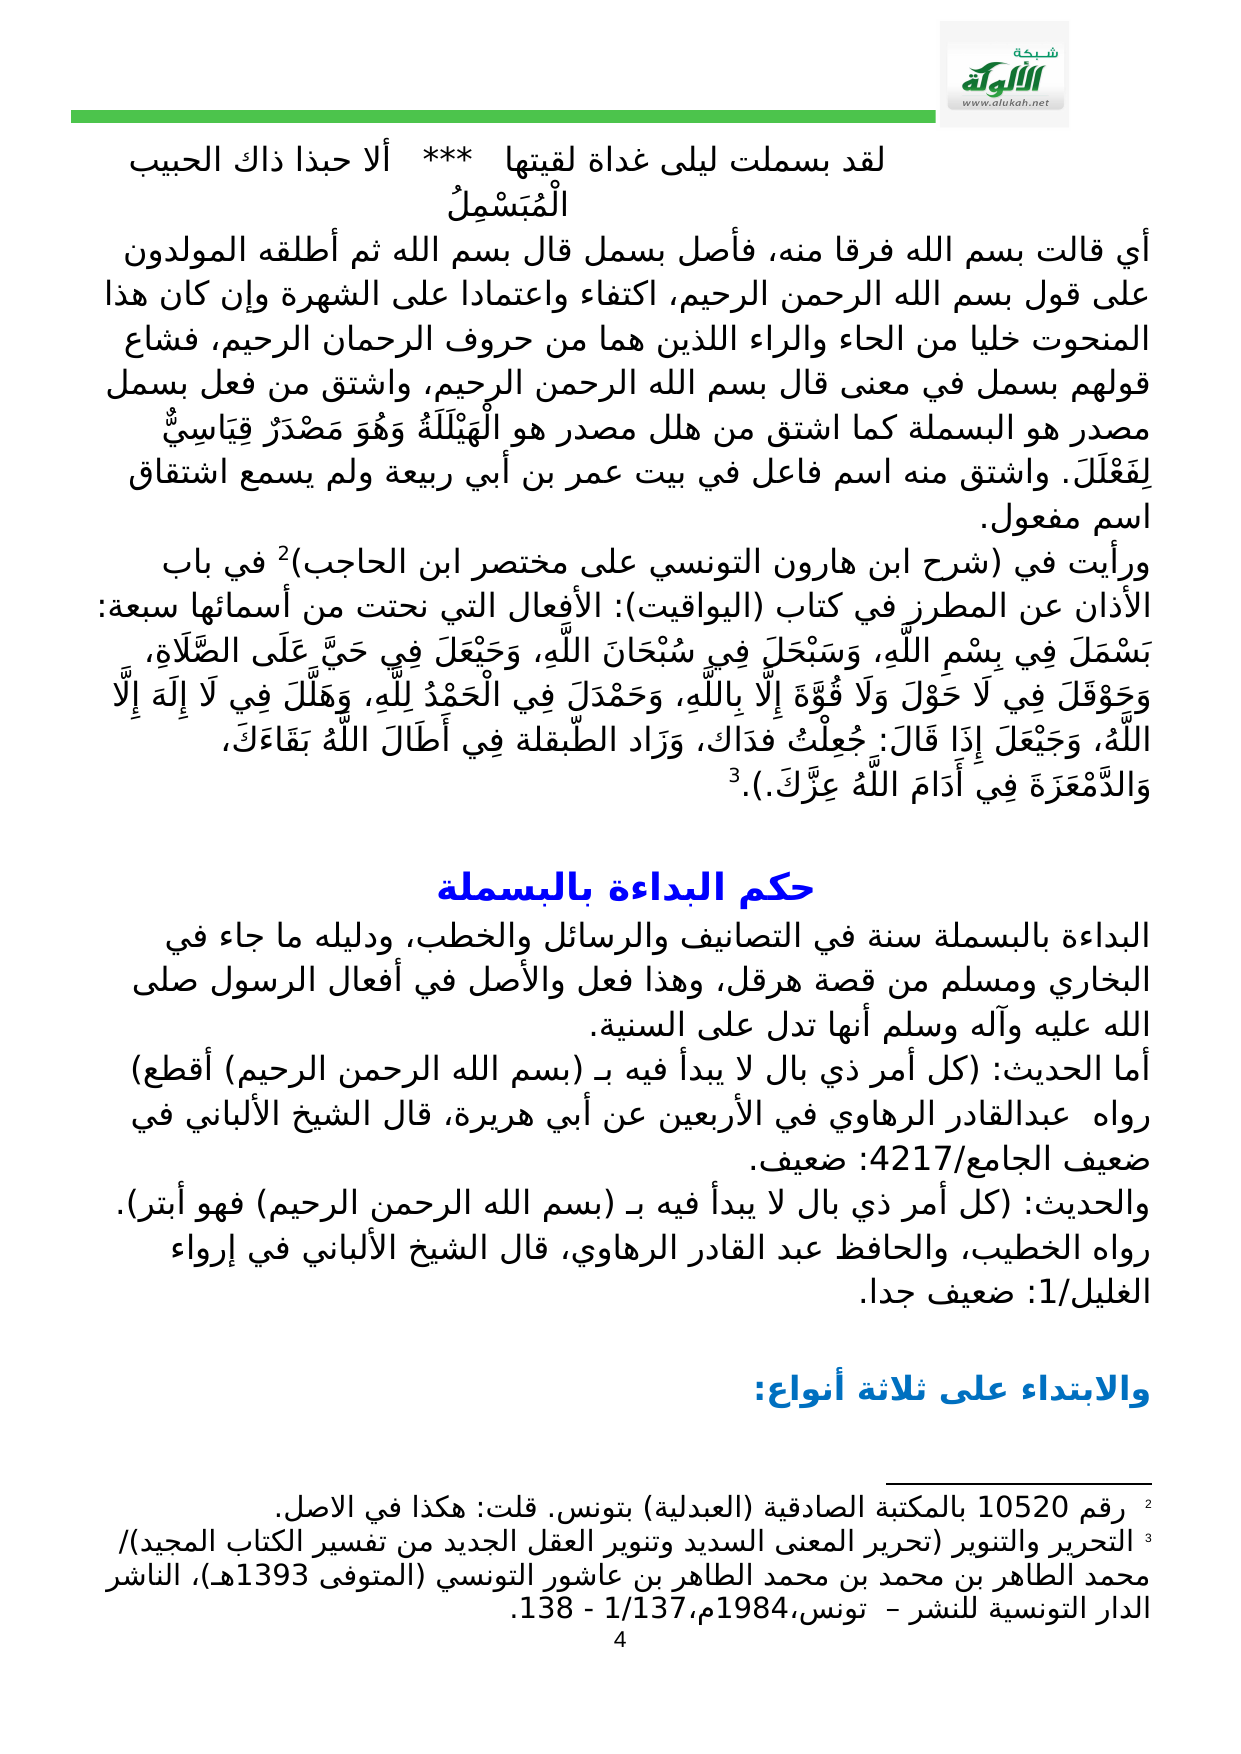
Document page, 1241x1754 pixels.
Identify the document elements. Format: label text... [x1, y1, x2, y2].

text والحديث: (كل أمر ذي بال لا يبدأ فيه بـ (بسم الله الرحمن الرحيم) فهو أبتر). رواه الخطيب، والحافظ عبد القادر الرهاوي، قال الشيخ الألباني في إرواء الغليل/1: ضعيف جدا. [89, 1184, 1152, 1312]
subtitle حكم البداءة بالبسملة [89, 866, 1152, 910]
text أما الحديث: (كل أمر ذي بال لا يبدأ فيه بـ (بسم الله الرحمن الرحيم) أقطع) رواه عبدالقادر الرهاوي في الأربعين عن أبي هريرة، قال الشيخ الألباني في ضعيف الجامع/4217: ضعيف. [89, 1050, 1152, 1178]
text والابتداء على ثلاثة أنواع: [89, 1369, 1152, 1408]
text لقد بسملت ليلى غداة لقيتها *** ألا حبذا ذاك الحبيب الْمُبَسْمِلُ [89, 141, 927, 224]
text ورأيت في (شرح ابن هارون التونسي على مختصر ابن الحاجب) في باب الأذان عن المطرز في كتاب (اليواقيت): الأفعال التي نحتت من أسمائها سبعة: [89, 542, 1152, 626]
text بَسْمَلَ فِي بِسْمِ اللَّهِ، وَسَبْحَلَ فِي سُبْحَانَ اللَّهِ، وَحَيْعَلَ فِي حَيَّ عَلَى الصَّلَاةِ، وَحَوْقَلَ فِي لَا حَوْلَ وَلَا قُوَّةَ إِلَّا بِاللَّهِ، وَحَمْدَلَ فِي الْحَمْدُ لِلَّهِ، وَهَلَّلَ فِي لَا إِلَهَ إِلَّا اللَّهُ، وَجَيْعَلَ إِذَا قَالَ: جُعِلْتُ فدَاك، وَزَاد الطّبقلة فِي أَطَالَ اللَّهُ بَقَاءَكَ، وَالدَّمْعَزَةَ فِي أَدَامَ اللَّهُ عِزَّكَ.). [89, 631, 1152, 804]
text أي قالت بسم الله فرقا منه، فأصل بسمل قال بسم الله ثم أطلقه المولدون على قول بسم الله الرحمن الرحيم، اكتفاء واعتمادا على الشهرة وإن كان هذا المنحوت خليا من الحاء والراء اللذين هما من حروف الرحمان الرحيم، فشاع قولهم بسمل في معنى قال بسم الله الرحمن الرحيم، واشتق من فعل بسمل مصدر هو البسملة كما اشتق من هلل مصدر هو الْهَيْلَلَةُ وَهُوَ مَصْدَرٌ قِيَاسِيٌّ لِفَعْلَلَ. واشتق منه اسم فاعل في بيت عمر بن أبي ربيعة ولم يسمع اشتقاق اسم مفعول. [89, 230, 1152, 536]
text البداءة بالبسملة سنة في التصانيف والرسائل والخطب، ودليله ما جاء في البخاري ومسلم من قصة هرقل، وهذا فعل والأصل في أفعال الرسول صلى الله عليه وآله وسلم أنها تدل على السنية. [89, 916, 1152, 1044]
